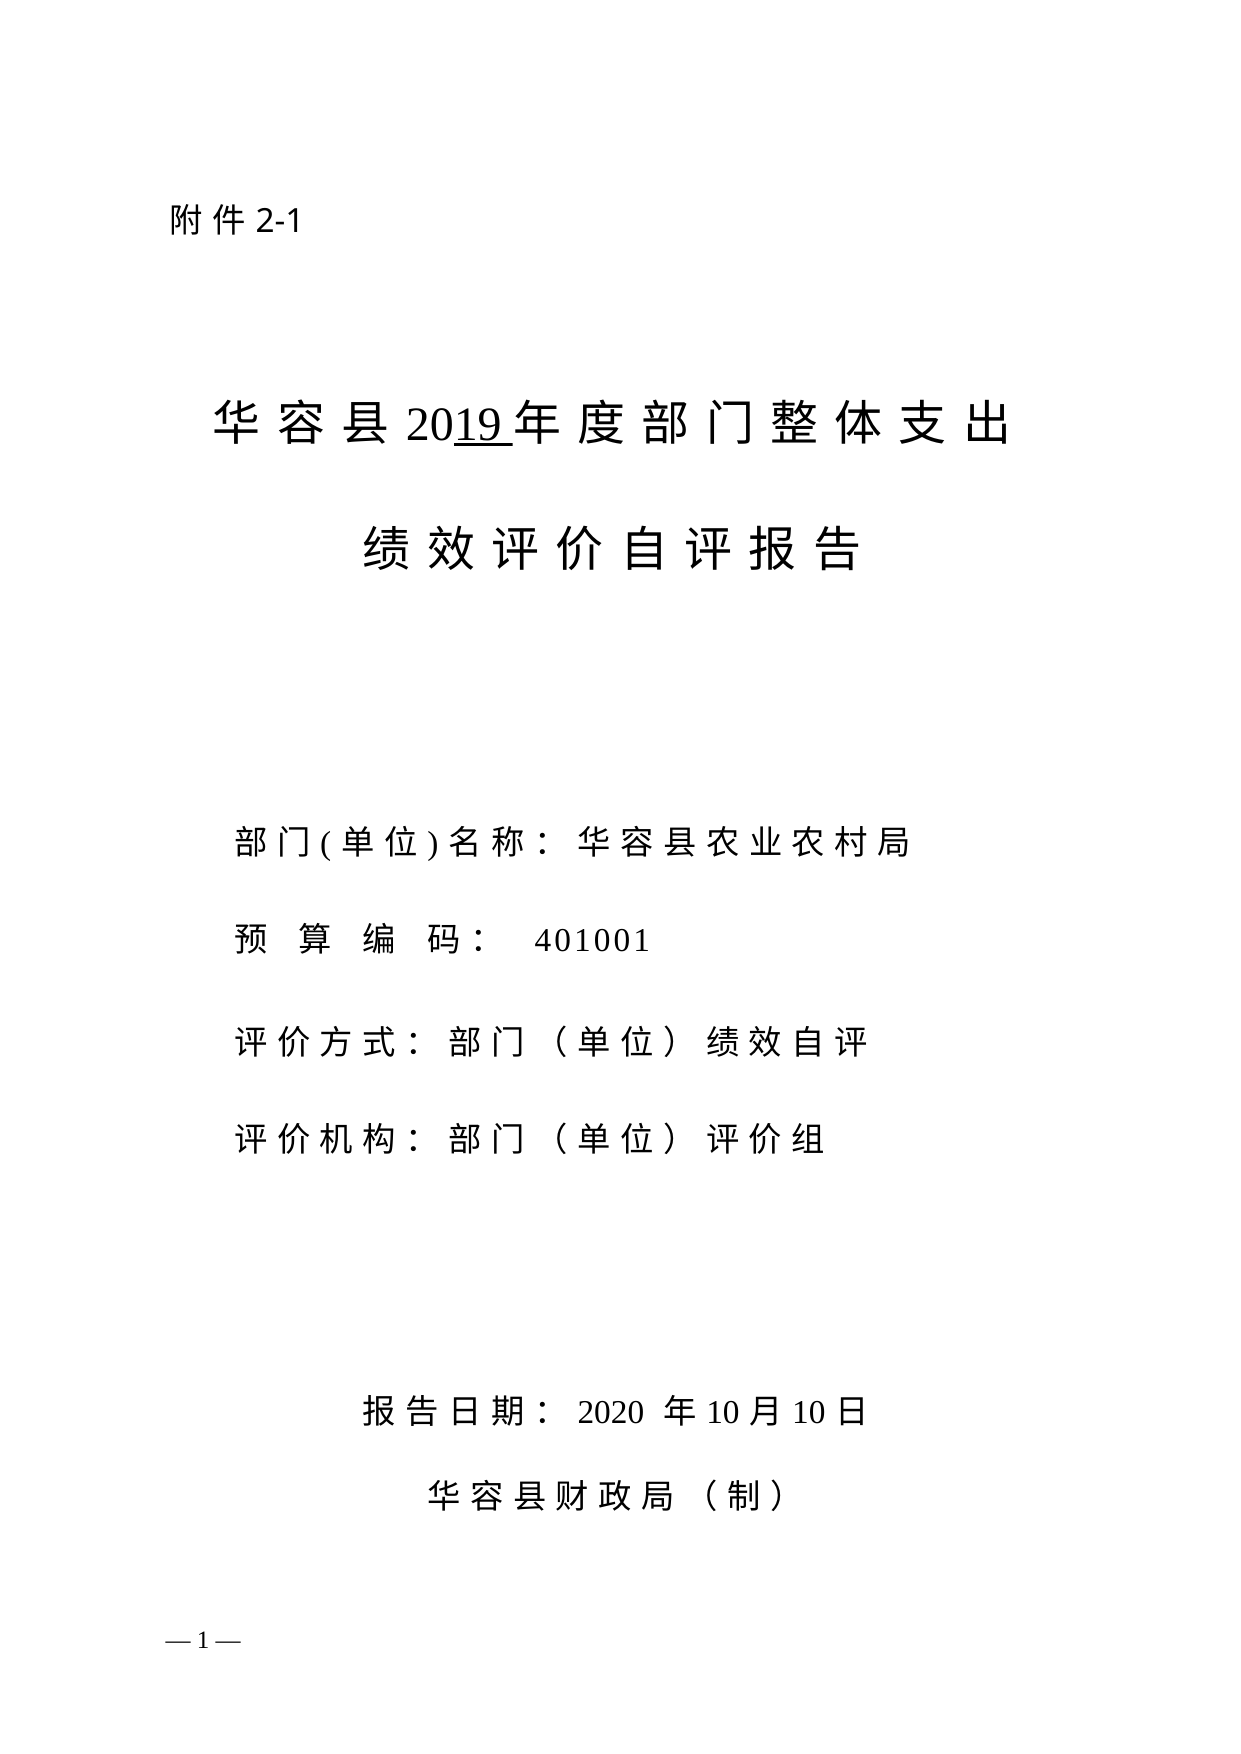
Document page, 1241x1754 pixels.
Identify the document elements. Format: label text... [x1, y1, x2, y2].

text 绩效评价自评报告 [169, 482, 1071, 608]
text 附件2-1 [169, 187, 1071, 250]
text 评价方式：部门（单位）绩效自评 [169, 1009, 1071, 1071]
text 预 算 编 码：401001 [169, 905, 1071, 968]
text 华容县财政局（制） [169, 1462, 1071, 1525]
text 华容县2019年度部门整体支出 [169, 357, 1071, 482]
text 部门(单位)名称：华容县农业农村局 [169, 808, 1071, 871]
text 报告日期：2020年10月10日 [169, 1378, 1071, 1441]
text 评价机构：部门（单位）评价组 [169, 1106, 1071, 1168]
